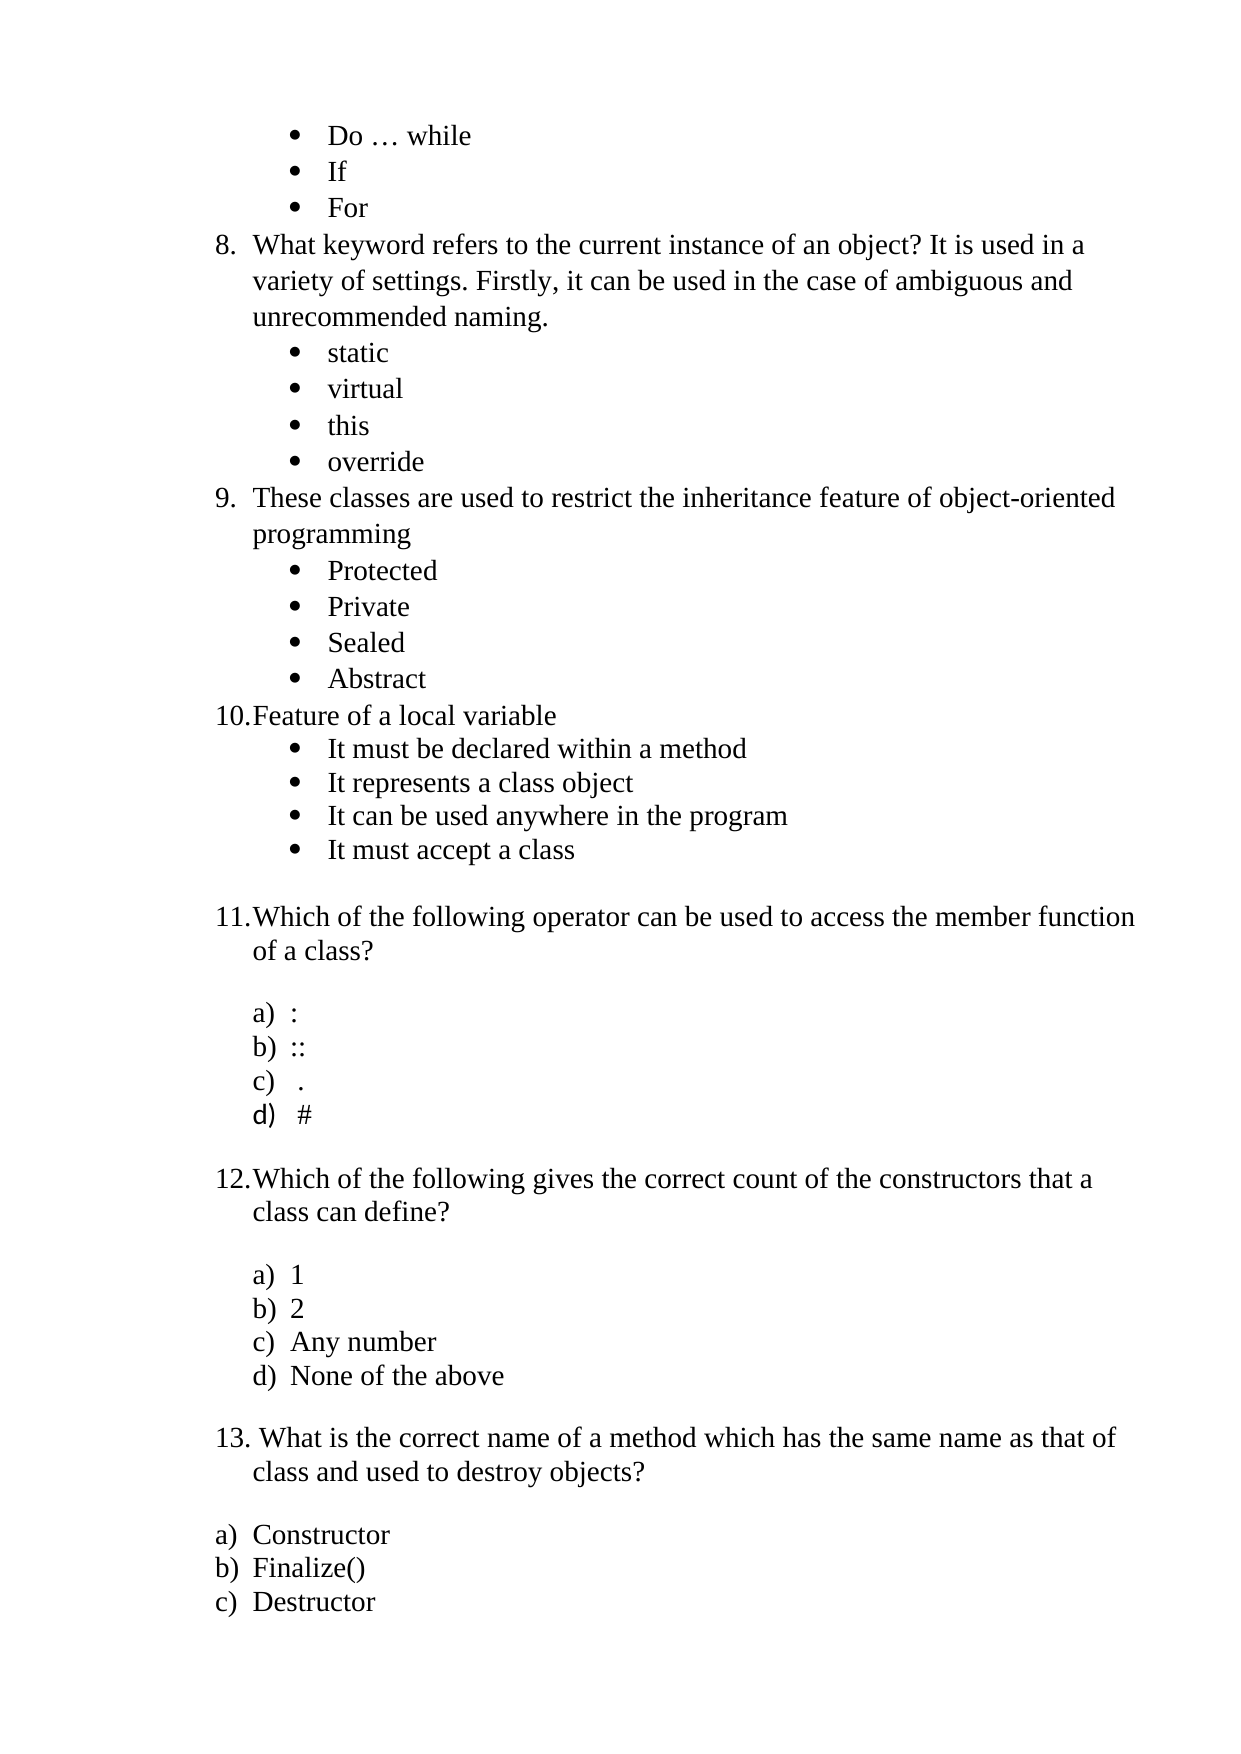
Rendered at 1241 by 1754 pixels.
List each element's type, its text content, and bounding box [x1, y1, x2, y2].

list override [290, 444, 1152, 478]
list It must be declared within a method [290, 731, 1152, 765]
subtitle Which of the following gives the correct count of the constructors that a class can define? [215, 1248, 1152, 1316]
list Protected [290, 553, 1152, 586]
list These classes are used to restrict the inheritance feature of object-oriented programming [215, 480, 1152, 550]
list Abstract [290, 661, 1152, 695]
list static [290, 335, 1152, 369]
list It must accept a class [290, 832, 1152, 866]
list :: [252, 1058, 1152, 1092]
list Feature of a local variable [215, 698, 1152, 731]
list : [252, 996, 1152, 1029]
list Any number [252, 1470, 1152, 1504]
list Private [290, 589, 1152, 622]
list It can be used anywhere in the program [290, 798, 1152, 832]
list 1 [252, 1345, 1152, 1378]
list virtual [290, 372, 1152, 405]
list What keyword refers to the current instance of an object? It is used in a variety of settings. Firstly, it can be used in the case of ambiguous and unrecommended naming. [215, 227, 1152, 333]
list 2 [252, 1407, 1152, 1441]
list # [252, 1184, 1152, 1219]
list Do … while [290, 118, 1152, 152]
list None of the above [252, 1533, 1152, 1566]
list Sealed [290, 625, 1152, 659]
list Which of the following operator can be used to access the member function of a class? [215, 899, 1152, 966]
list It represents a class object [290, 765, 1152, 798]
list For [290, 191, 1152, 224]
list If [290, 154, 1152, 188]
list this [290, 408, 1152, 441]
list . [252, 1121, 1152, 1154]
